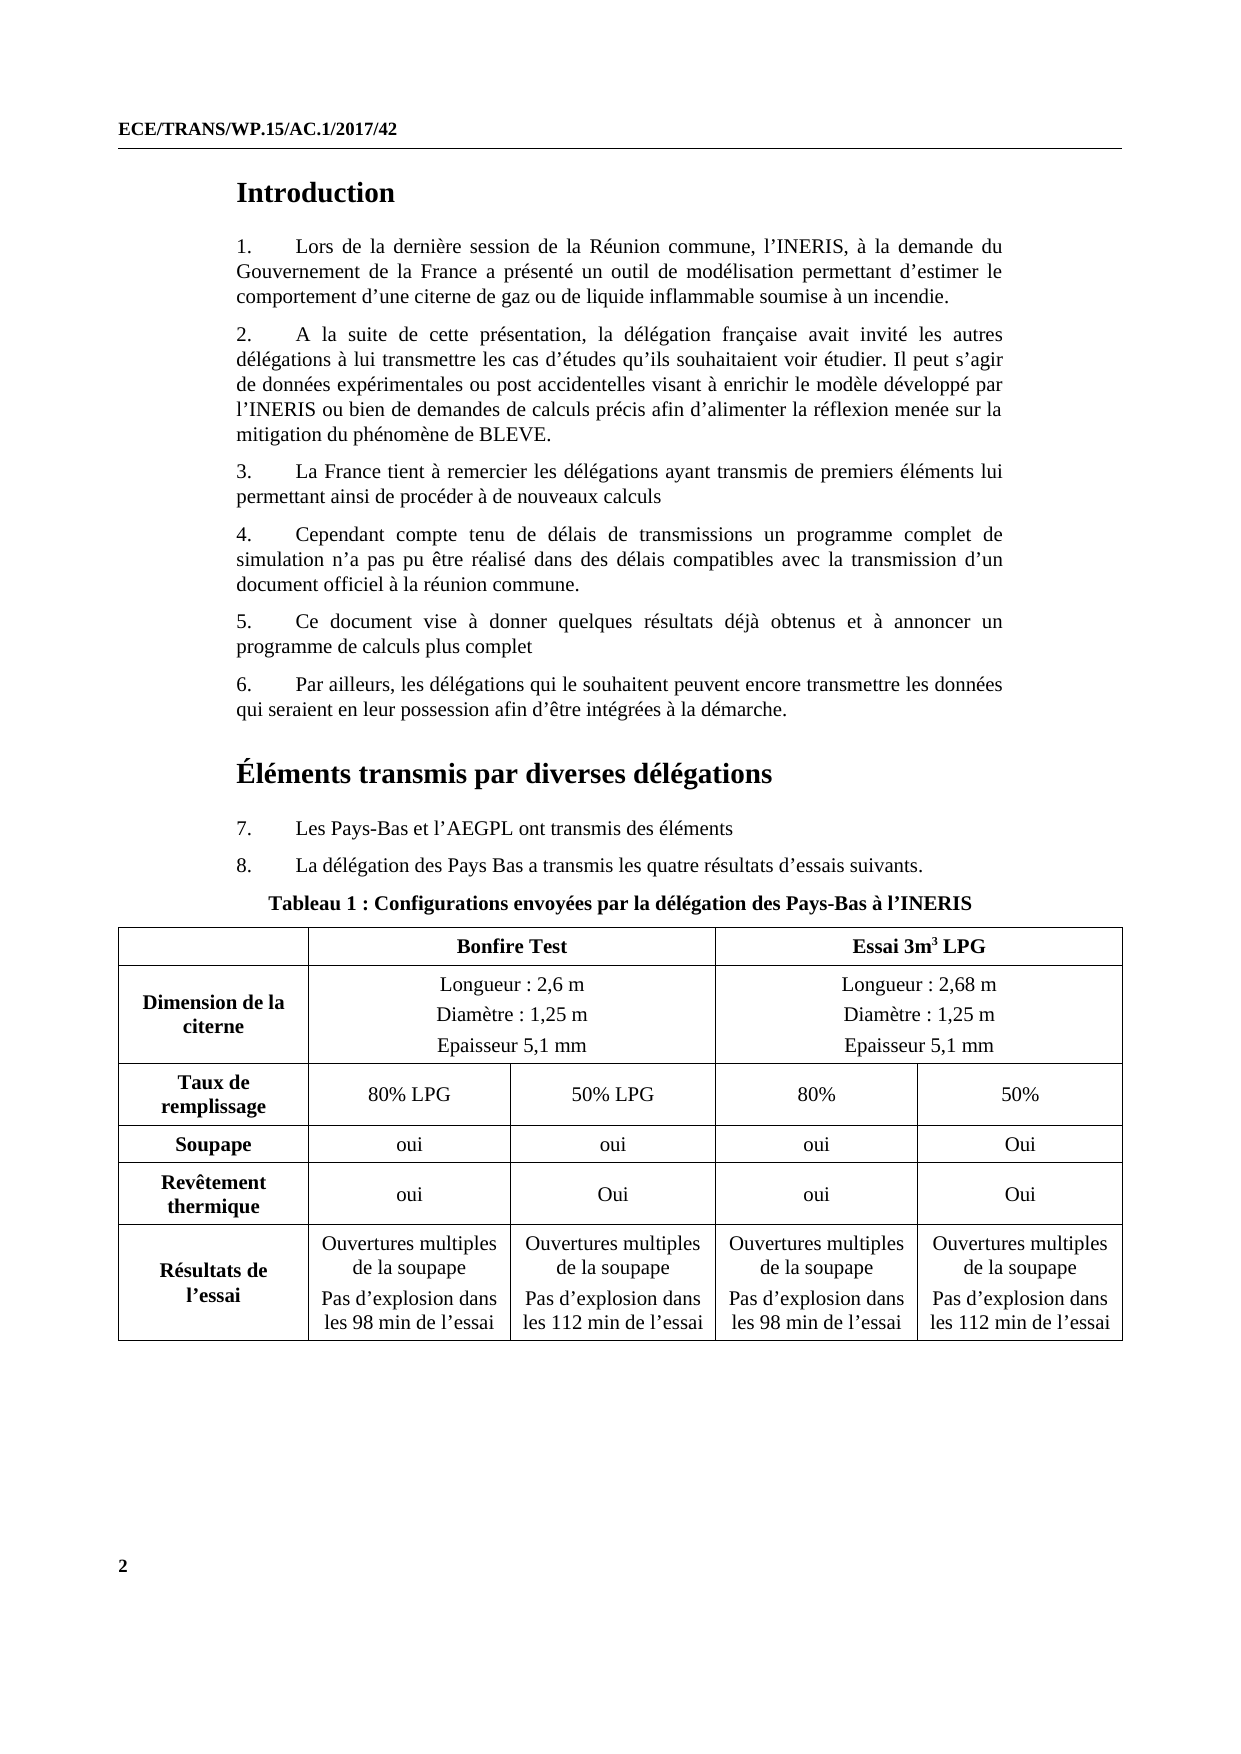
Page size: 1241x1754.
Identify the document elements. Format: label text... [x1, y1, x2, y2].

table_cell Ouvertures multiples de la soupape Pas d’explosion dans les 98 min de l’essai [716, 1225, 917, 1340]
table_cell Oui [918, 1126, 1122, 1162]
table_header Bonfire Test [309, 928, 715, 965]
table_header Essai 3m3 LPG [716, 928, 1122, 965]
table_cell Longueur : 2,68 m Diamètre : 1,25 m Epaisseur 5,1 mm [716, 966, 1122, 1063]
table_cell oui [716, 1126, 917, 1162]
table_cell Longueur : 2,6 m Diamètre : 1,25 m Epaisseur 5,1 mm [309, 966, 715, 1063]
table_cell oui [511, 1126, 715, 1162]
table_cell Ouvertures multiples de la soupape Pas d’explosion dans les 98 min de l’essai [309, 1225, 510, 1340]
table_header [119, 928, 308, 965]
table_cell 80% [716, 1064, 917, 1125]
table_cell Ouvertures multiples de la soupape Pas d’explosion dans les 112 min de l’essai [918, 1225, 1122, 1340]
text Tableau 1 : Configurations envoyées par la délégation des Pays-Bas à l’INERIS [236, 890, 1004, 915]
table_cell Taux de remplissage [119, 1064, 308, 1125]
table_cell Ouvertures multiples de la soupape Pas d’explosion dans les 112 min de l’essai [511, 1225, 715, 1340]
text 5. Ce document vise à donner quelques résultats déjà obtenus et à annoncer un programme de calculs plus complet [236, 608, 1004, 658]
table_cell 50% LPG [511, 1064, 715, 1125]
table_cell oui [309, 1126, 510, 1162]
text 7. Les Pays-Bas et l’AEGPL ont transmis des éléments [236, 815, 1004, 840]
text 4. Cependant compte tenu de délais de transmissions un programme complet de simulation n’a pas pu être réalisé dans des délais compatibles avec la transmission d’un document officiel à la réunion commune. [236, 521, 1004, 596]
table_cell Soupape [119, 1126, 308, 1162]
text 6. Par ailleurs, les délégations qui le souhaitent peuvent encore transmettre les données qui seraient en leur possession afin d’être intégrées à la démarche. [236, 671, 1004, 721]
table_cell 80% LPG [309, 1064, 510, 1125]
table_cell Oui [511, 1163, 715, 1224]
text 3. La France tient à remercier les délégations ayant transmis de premiers éléments lui permettant ainsi de procéder à de nouveaux calculs [236, 458, 1004, 508]
table_cell Oui [918, 1163, 1122, 1224]
table_cell oui [309, 1163, 510, 1224]
text 1. Lors de la dernière session de la Réunion commune, l’INERIS, à la demande du Gouvernement de la France a présenté un outil de modélisation permettant d’estimer le comportement d’une citerne de gaz ou de liquide inflammable soumise à un incendie. [236, 233, 1004, 308]
table_cell 50% [918, 1064, 1122, 1125]
table_cell Revêtement thermique [119, 1163, 308, 1224]
text Introduction [118, 177, 1004, 208]
text Éléments transmis par diverses délégations [118, 758, 1004, 790]
table_cell Dimension de la citerne [119, 966, 308, 1063]
table_cell Résultats de l’essai [119, 1225, 308, 1340]
table_cell oui [716, 1163, 917, 1224]
text 2. A la suite de cette présentation, la délégation française avait invité les autres délégations à lui transmettre les cas d’études qu’ils souhaitaient voir étudier. Il peut s’agir de données expérimentales ou post accidentelles visant à enrichir le modèle développé par l’INERIS ou bien de demandes de calculs précis afin d’alimenter la réflexion menée sur la mitigation du phénomène de BLEVE. [236, 321, 1004, 446]
text 8. La délégation des Pays Bas a transmis les quatre résultats d’essais suivants. [236, 852, 1004, 877]
